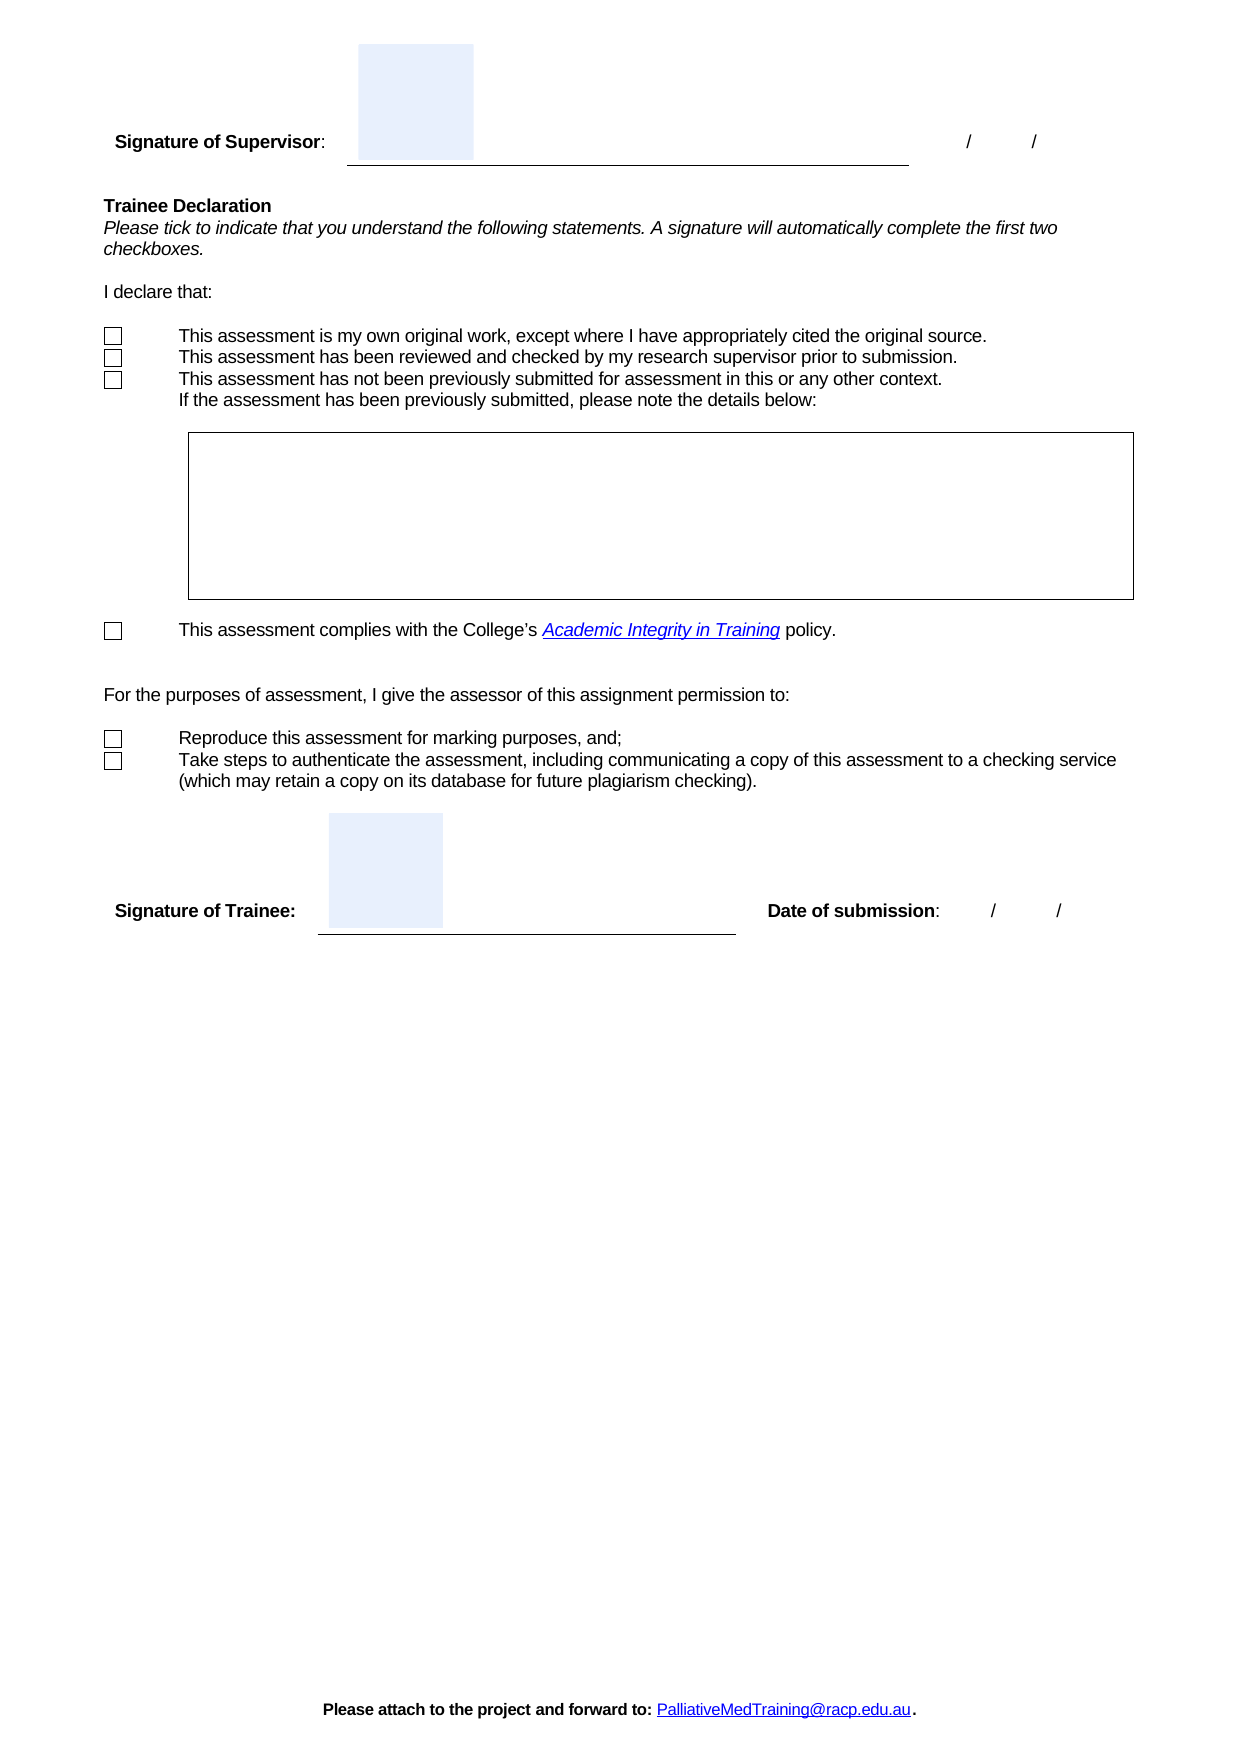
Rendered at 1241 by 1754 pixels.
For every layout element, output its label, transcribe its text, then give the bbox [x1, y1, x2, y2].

picture [358, 44, 474, 160]
text Take steps to authenticate the assessment, including communicating a copy of this assessment to a checking service (which may retain a copy on its database for future plagiarism checking). [103, 749, 1137, 792]
text For the purposes of assessment, I give the assessor of this assignment permission to: [103, 684, 1137, 706]
text I declare that: [103, 281, 1137, 303]
table_header Signature of Trainee: [103, 813, 318, 934]
text This assessment is my own original work, except where I have appropriately cited the original source. [103, 324, 1137, 346]
text Trainee Declaration [103, 195, 1137, 217]
table_header / / [909, 44, 1137, 165]
text Reproduce this assessment for marking purposes, and; [103, 727, 1137, 749]
text Please tick to indicate that you understand the following statements. A signature will automatically complete the first two checkboxes. [103, 217, 1137, 260]
picture [328, 813, 443, 928]
text This assessment has not been previously submitted for assessment in this or any other context. [103, 368, 1137, 389]
text This assessment complies with the College’s Academic Integrity in Training policy. [103, 619, 1137, 641]
table_header [189, 433, 1133, 599]
table_header Signature of Supervisor: [103, 44, 347, 165]
text This assessment has been reviewed and checked by my research supervisor prior to submission. [103, 346, 1137, 368]
text If the assessment has been previously submitted, please note the details below: [103, 389, 1137, 411]
table_header Date of submission: / / [736, 813, 1137, 934]
